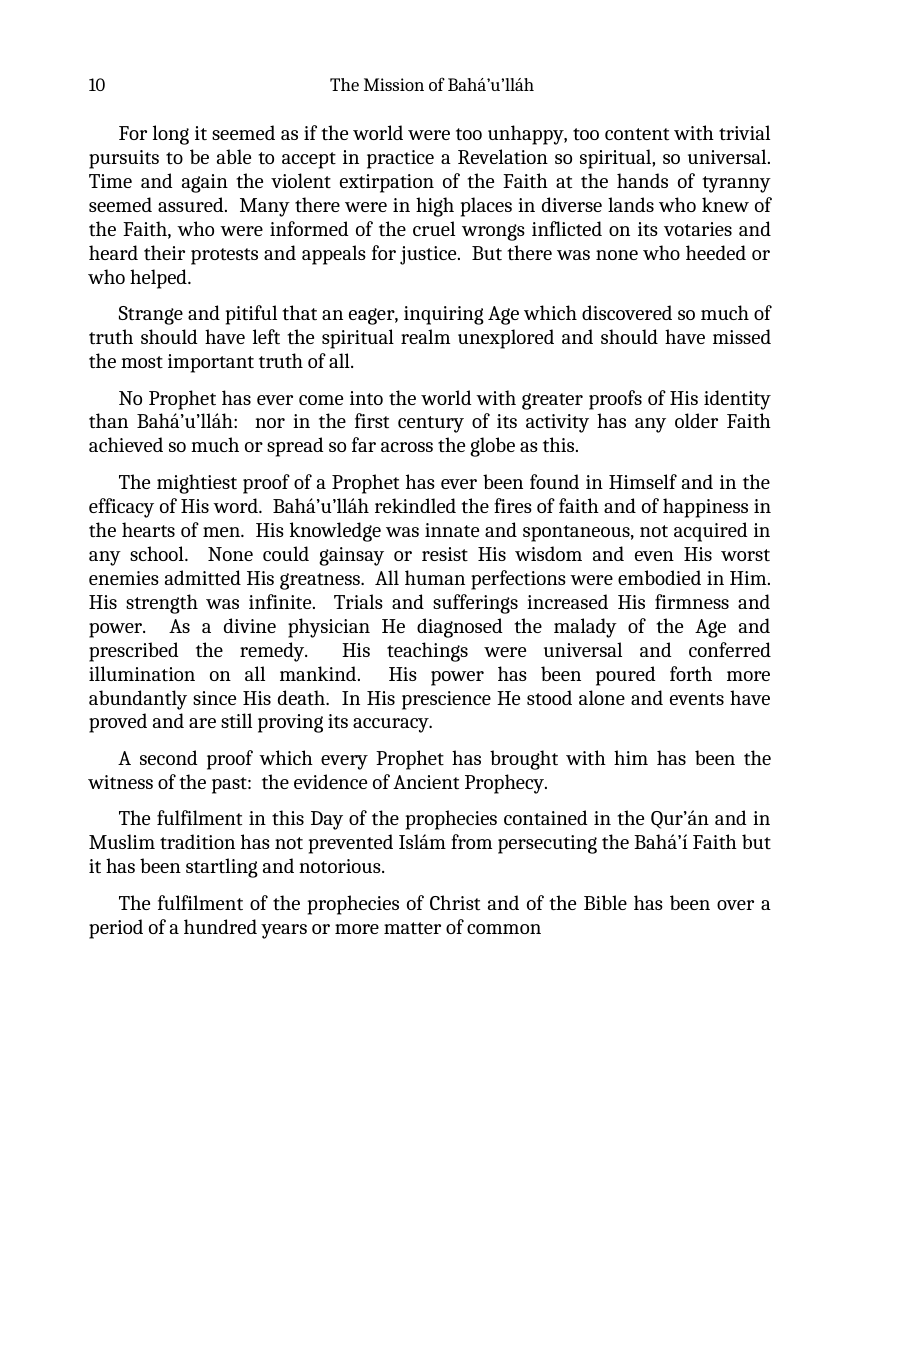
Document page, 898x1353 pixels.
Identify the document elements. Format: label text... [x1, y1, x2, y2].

text For long it seemed as if the world were too unhappy, too content with trivial pursuits to be able to accept in practice a Revelation so spiritual, so universal. Time and again the violent extirpation of the Faith at the hands of tyranny seemed assured. Many there were in high places in diverse lands who knew of the Faith, who were informed of the cruel wrongs inflicted on its votaries and heard their protests and appeals for justice. But there was none who heeded or who helped. [89, 122, 772, 289]
text The fulfilment of the prophecies of Christ and of the Bible has been over a period of a hundred years or more matter of common [89, 891, 772, 939]
text No Prophet has ever come into the world with greater proofs of His identity than Bahá’u’lláh: nor in the first century of its activity has any older Faith achieved so much or spread so far across the globe as this. [89, 386, 772, 458]
text The fulfilment in this Day of the prophecies contained in the Qur’án and in Muslim tradition has not prevented Islám from persecuting the Bahá’í Faith but it has been startling and notorious. [89, 807, 772, 879]
text Strange and pitiful that an eager, inquiring Age which discovered so much of truth should have left the spiritual realm unexplored and should have missed the most important truth of all. [89, 302, 772, 374]
text The mightiest proof of a Prophet has ever been found in Himself and in the efficacy of His word. Bahá’u’lláh rekindled the fires of faith and of happiness in the hearts of men. His knowledge was innate and spontaneous, not acquired in any school. None could gainsay or resist His wisdom and even His worst enemies admitted His greatness. All human perfections were embodied in Him. His strength was infinite. Trials and sufferings increased His firmness and power. As a divine physician He diagnosed the malady of the Age and prescribed the remedy. His teachings were universal and conferred illumination on all mankind. His power has been poured forth more abundantly since His death. In His prescience He stood alone and events have proved and are still proving its accuracy. [89, 471, 772, 734]
text A second proof which every Prophet has brought with him has been the witness of the past: the evidence of Ancient Prophecy. [89, 747, 772, 794]
